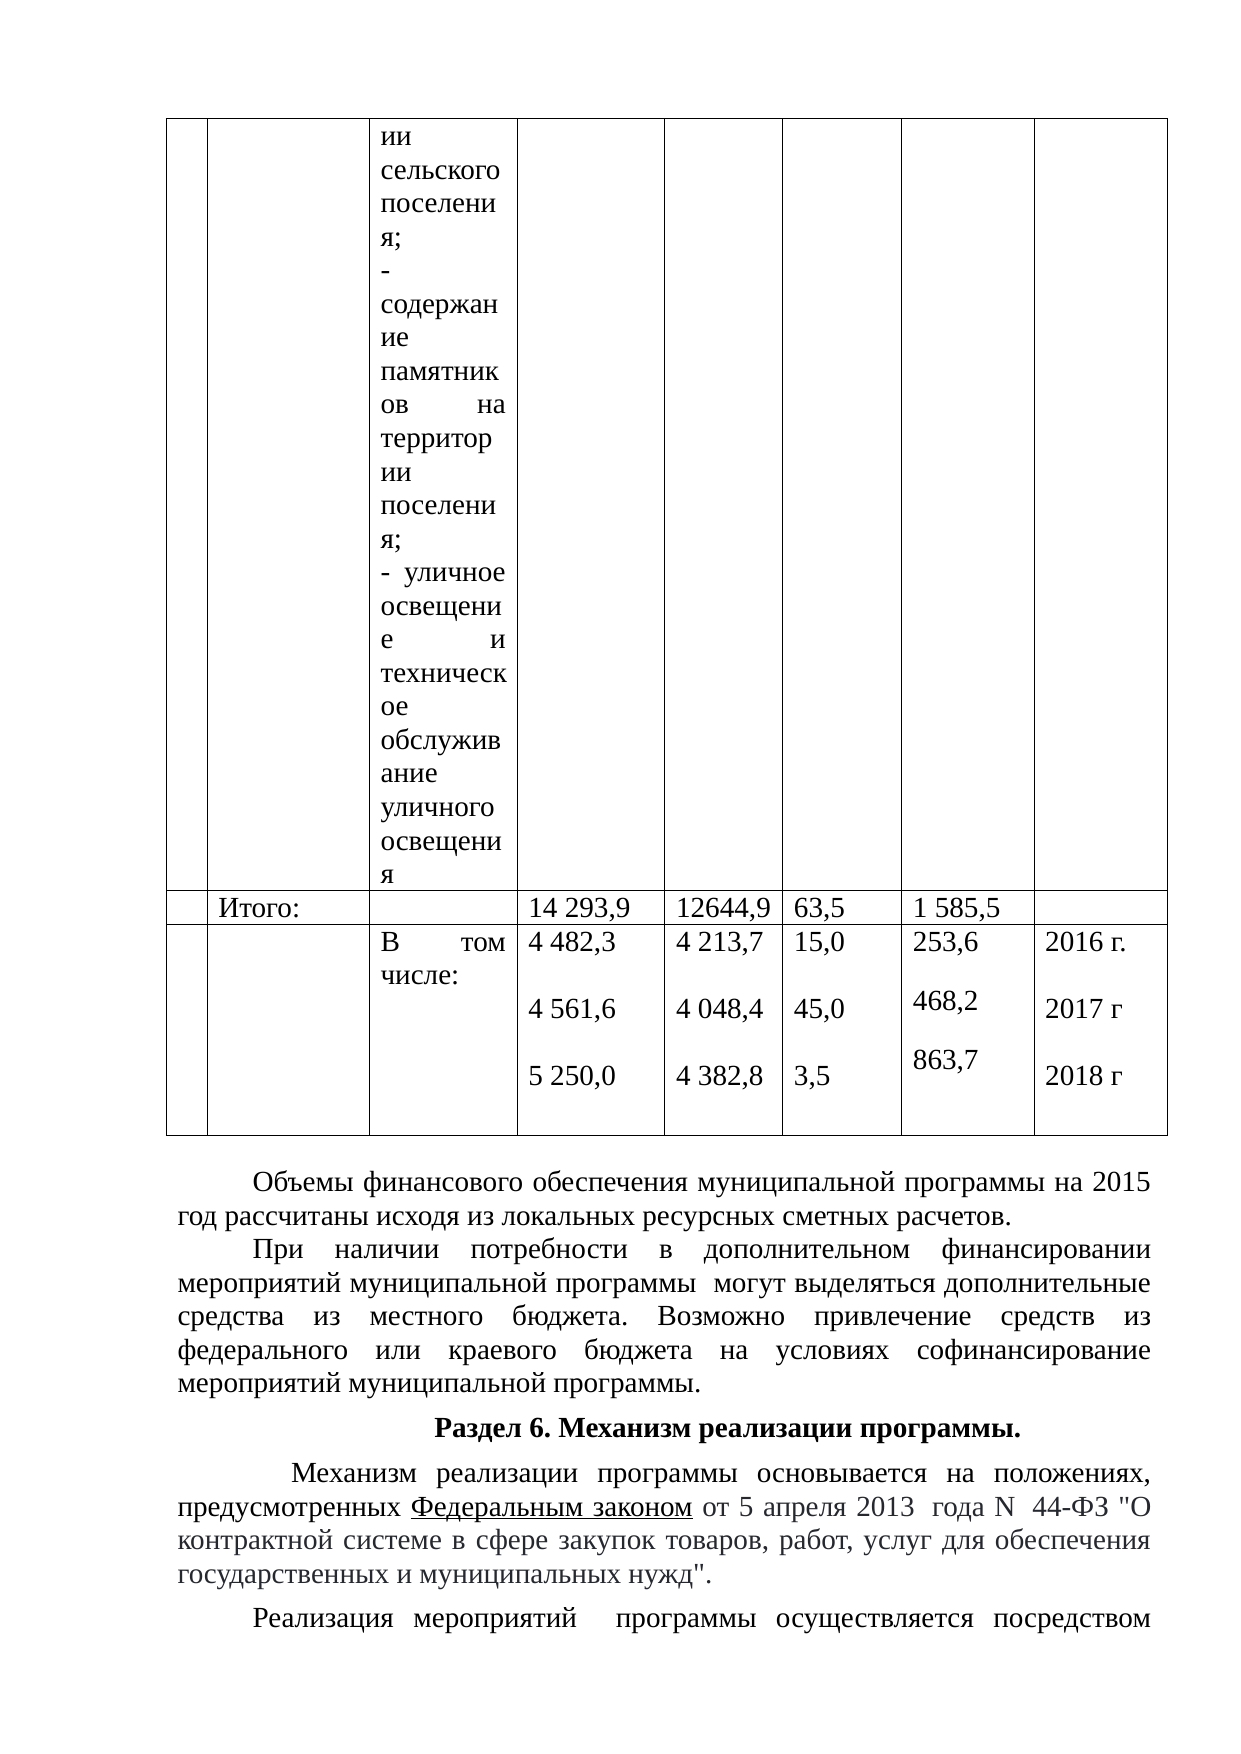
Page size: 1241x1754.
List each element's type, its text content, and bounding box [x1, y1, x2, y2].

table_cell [518, 119, 664, 890]
table_cell 15,0 45,0 3,5 [783, 925, 901, 1135]
table_cell [167, 891, 207, 923]
table_cell [902, 119, 1034, 890]
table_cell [370, 119, 517, 890]
table_cell 63,5 [783, 891, 901, 923]
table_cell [665, 119, 782, 890]
table_cell [370, 891, 517, 923]
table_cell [208, 119, 369, 890]
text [177, 1601, 1152, 1634]
table_cell В том числе: [370, 925, 517, 1135]
table_cell 4 213,7 4 048,4 4 382,8 [665, 925, 782, 1135]
text При наличии потребности в дополнительном финансировании мероприятий муниципальной программы могут выделяться дополнительные средства из местного бюджета. Возможно привлечение средств из федерального или краевого бюджета на условиях софинансирование мероприятий муниципальной программы. [177, 1231, 1152, 1399]
table_cell 253,6 468,2 863,7 [902, 925, 1034, 1135]
table_cell Итого: [208, 891, 369, 923]
table_cell 4 482,3 4 561,6 5 250,0 [518, 925, 664, 1135]
table_cell 6 [167, 119, 207, 890]
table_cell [1035, 119, 1167, 890]
table_cell 14 293,9 [518, 891, 664, 923]
text Раздел 6. Механизм реализации программы. [177, 1410, 1152, 1444]
table_cell [208, 925, 369, 1135]
table_cell [167, 925, 207, 1135]
table_cell [783, 119, 901, 890]
table_cell 12644,9 [665, 891, 782, 923]
table_cell 2016 г. 2017 г 2018 г [1035, 925, 1167, 1135]
table_cell 1 585,5 [902, 891, 1034, 923]
text Объемы финансового обеспечения муниципальной программы на 2015 год рассчитаны исходя из локальных ресурсных сметных расчетов. [177, 1164, 1152, 1231]
text Механизм реализации программы основывается на положениях, предусмотренных Федеральным законом от 5 апреля 2013 года N 44-ФЗ "О контрактной системе в сфере закупок товаров, работ, услуг для обеспечения государственных и муниципальных нужд". [177, 1455, 1152, 1589]
table_cell [1035, 891, 1167, 923]
